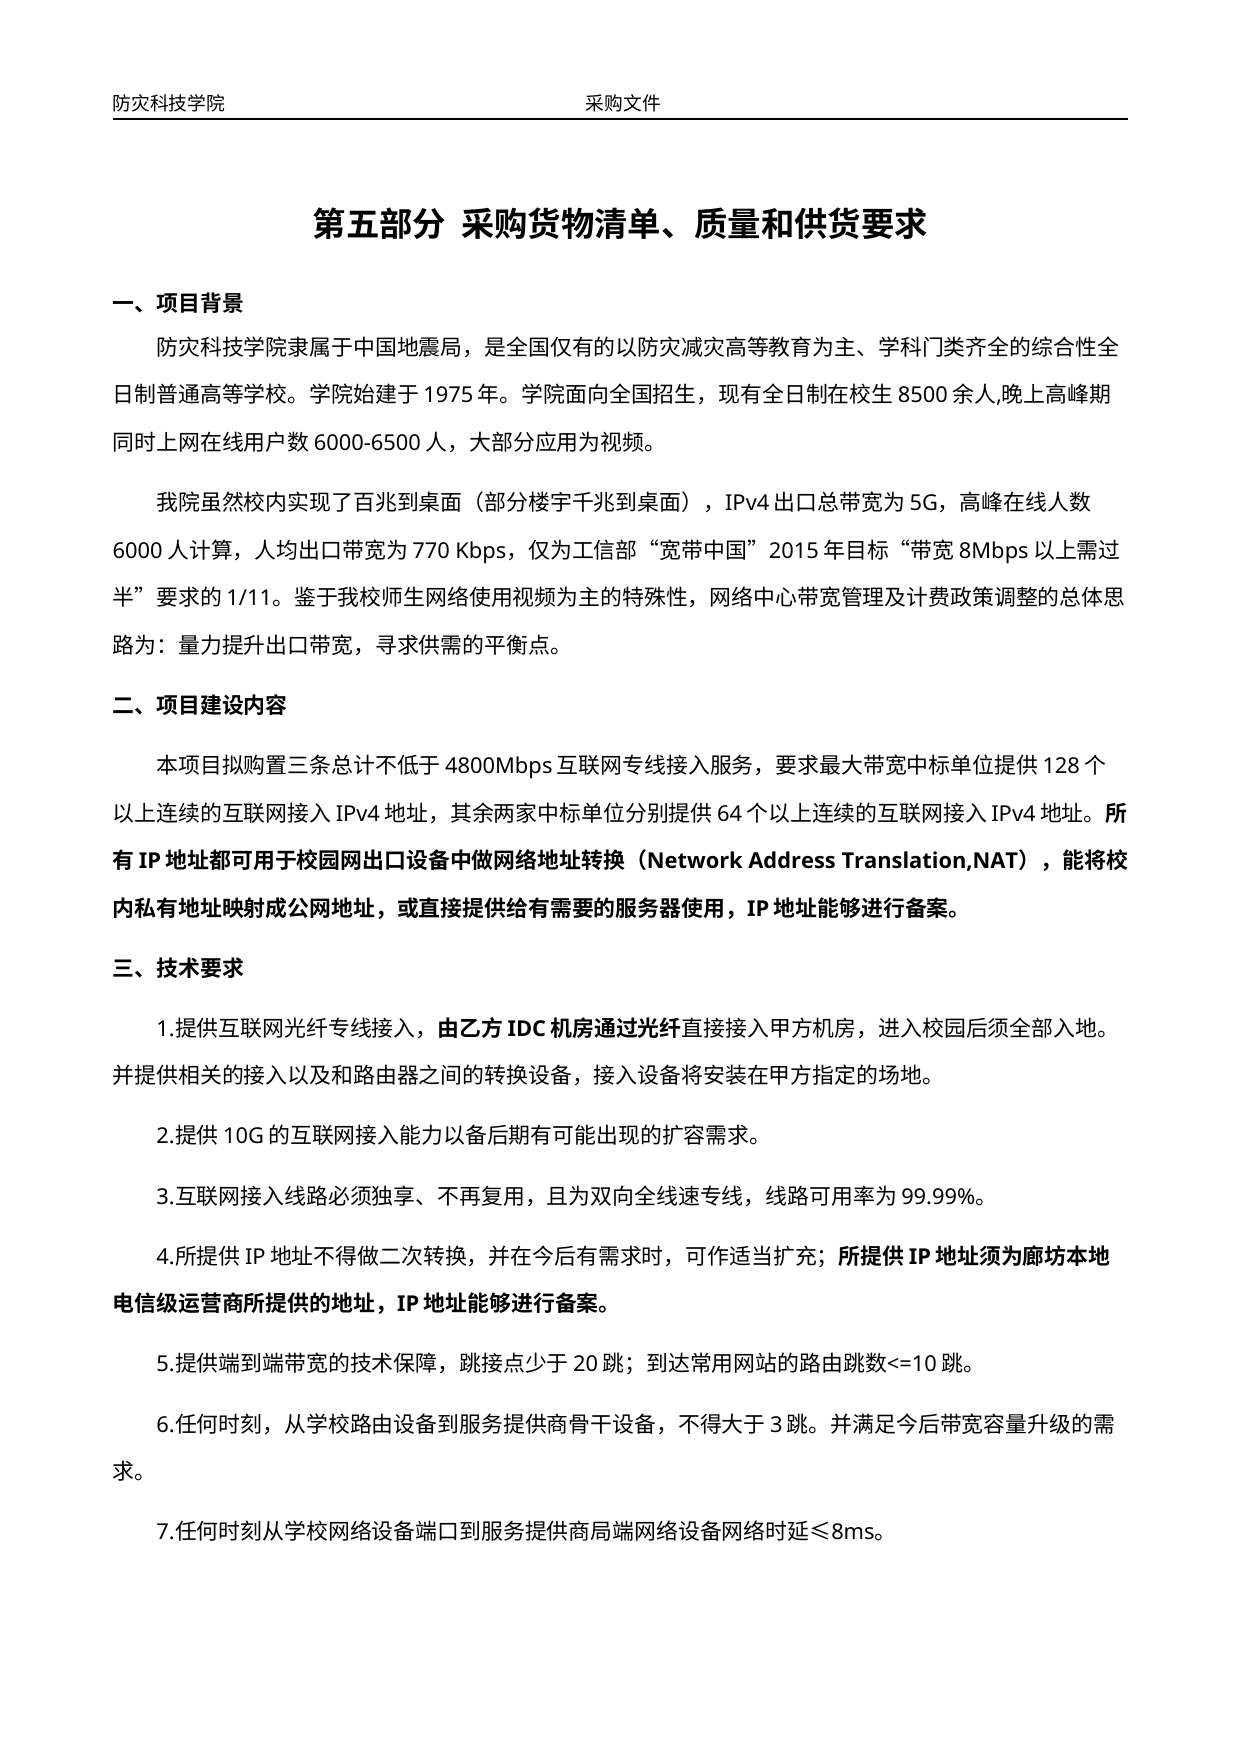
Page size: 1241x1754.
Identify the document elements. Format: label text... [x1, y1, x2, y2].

text 5.提供端到端带宽的技术保障，跳接点少于20跳；到达常用网站的路由跳数<=10跳。 [112, 1346, 1128, 1378]
text 7.任何时刻从学校网络设备端口到服务提供商局端网络设备网络时延≤8ms。 [112, 1514, 1128, 1546]
text 4.所提供IP地址不得做二次转换，并在今后有需求时，可作适当扩充；所提供IP地址须为廊坊本地电信级运营商所提供的地址，IP地址能够进行备案。 [112, 1239, 1128, 1318]
text 1.提供互联网光纤专线接入，由乙方IDC机房通过光纤直接接入甲方机房，进入校园后须全部入地。并提供相关的接入以及和路由器之间的转换设备，接入设备将安装在甲方指定的场地。 [112, 1011, 1128, 1090]
text 二、项目建设内容 [112, 688, 1128, 720]
text 6.任何时刻，从学校路由设备到服务提供商骨干设备，不得大于3跳。并满足今后带宽容量升级的需求。 [112, 1407, 1128, 1486]
text 3.互联网接入线路必须独享、不再复用，且为双向全线速专线，线路可用率为99.99%。 [112, 1179, 1128, 1210]
text 一、项目背景 [112, 280, 1128, 317]
text 本项目拟购置三条总计不低于4800Mbps互联网专线接入服务，要求最大带宽中标单位提供128个以上连续的互联网接入IPv4地址，其余两家中标单位分别提供64个以上连续的互联网接入IPv4地址。所有IP地址都可用于校园网出口设备中做网络地址转换（Network Address Translation,NAT），能将校内私有地址映射成公网地址，或直接提供给有需要的服务器使用，IP地址能够进行备案。 [112, 748, 1128, 923]
text 防灾科技学院隶属于中国地震局，是全国仅有的以防灾减灾高等教育为主、学科门类齐全的综合性全日制普通高等学校。学院始建于1975年。学院面向全国招生，现有全日制在校生8500余人,晚上高峰期同时上网在线用户数6000-6500人，大部分应用为视频。 [112, 330, 1128, 457]
text 我院虽然校内实现了百兆到桌面（部分楼宇千兆到桌面），IPv4出口总带宽为5G，高峰在线人数6000人计算，人均出口带宽为770 Kbps，仅为工信部“宽带中国”2015年目标“带宽8Mbps以上需过半”要求的1/11。鉴于我校师生网络使用视频为主的特殊性，网络中心带宽管理及计费政策调整的总体思路为：量力提升出口带宽，寻求供需的平衡点。 [112, 485, 1128, 660]
subtitle 第五部分 采购货物清单、质量和供货要求 [112, 185, 1128, 246]
text 三、技术要求 [112, 951, 1128, 983]
text 2.提供10G的互联网接入能力以备后期有可能出现的扩容需求。 [112, 1118, 1128, 1150]
